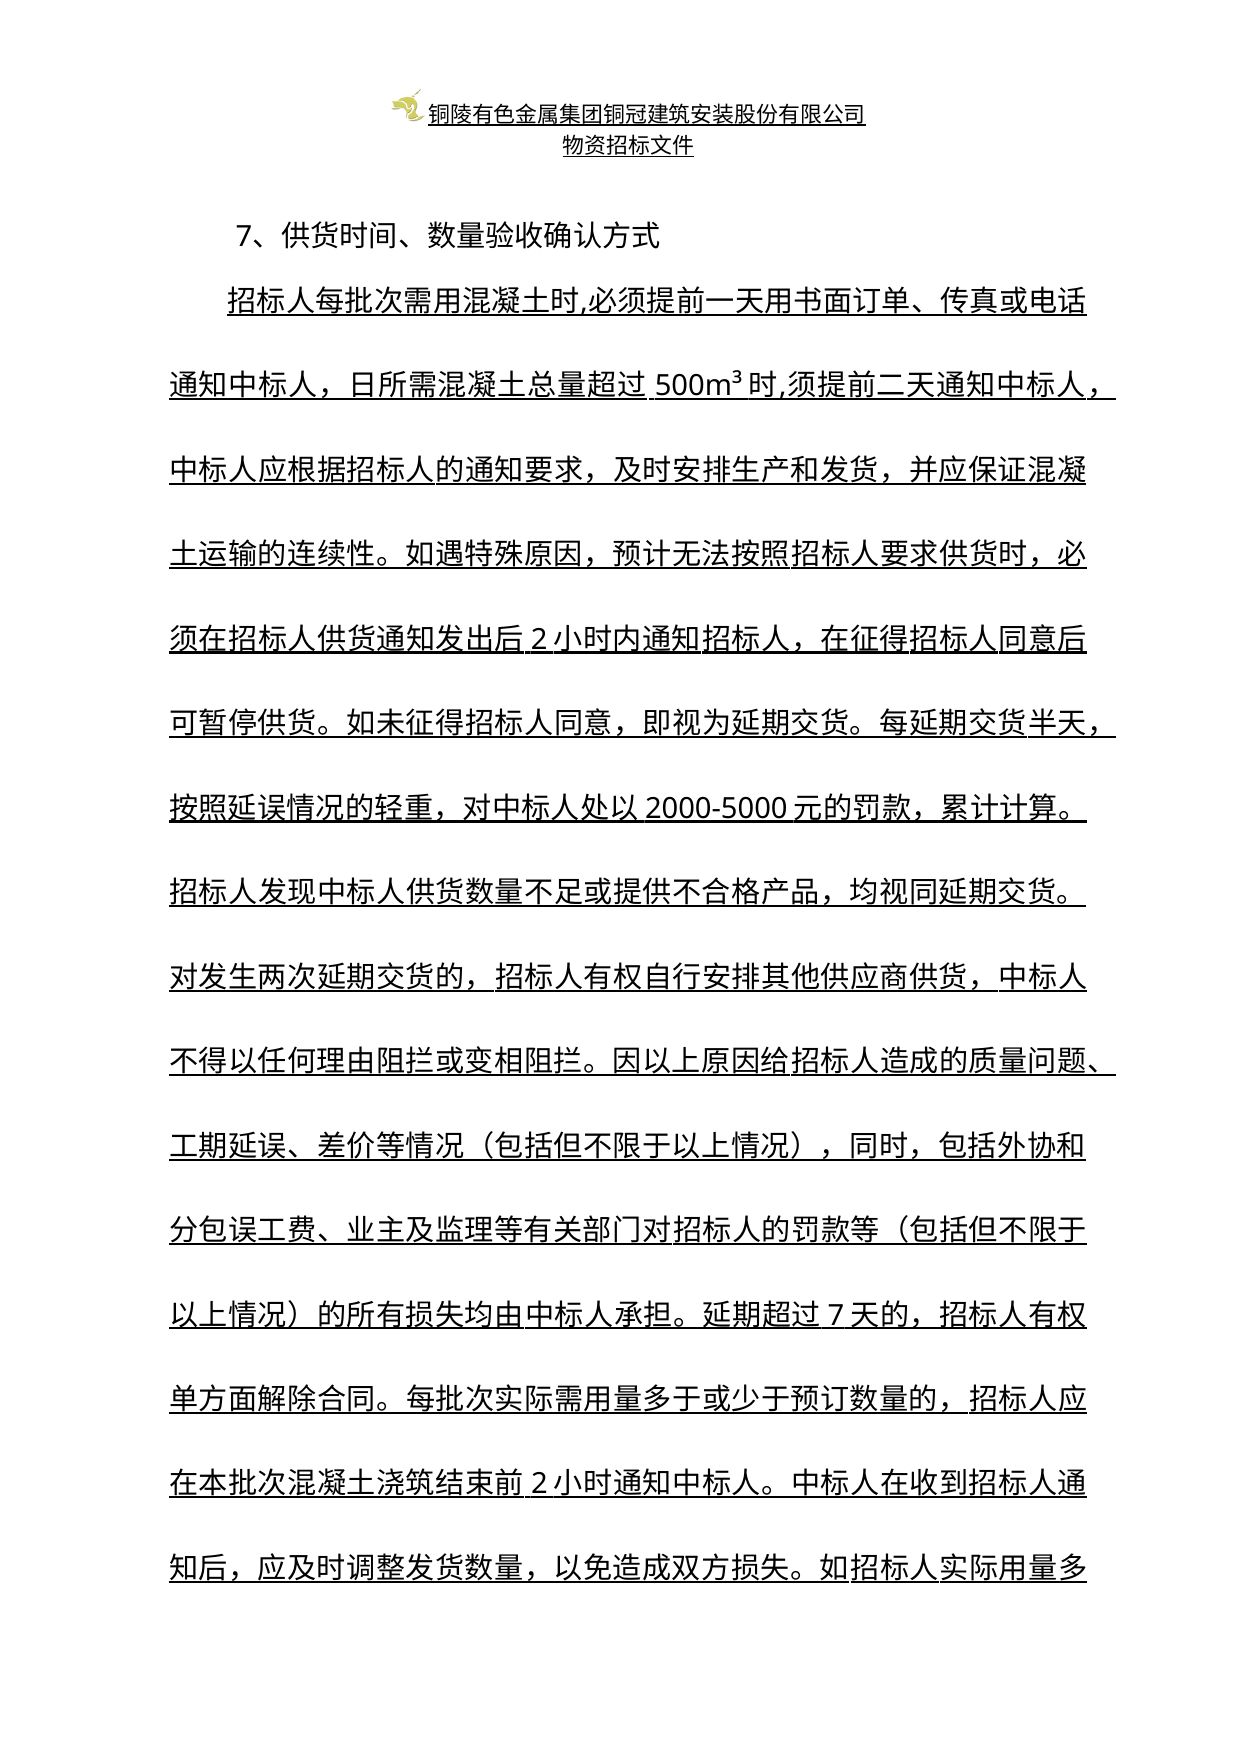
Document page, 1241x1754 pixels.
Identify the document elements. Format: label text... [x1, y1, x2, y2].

picture [390, 88, 428, 123]
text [169, 1244, 1087, 1598]
text 7、供货时间、数量验收确认方式 [169, 201, 1087, 266]
